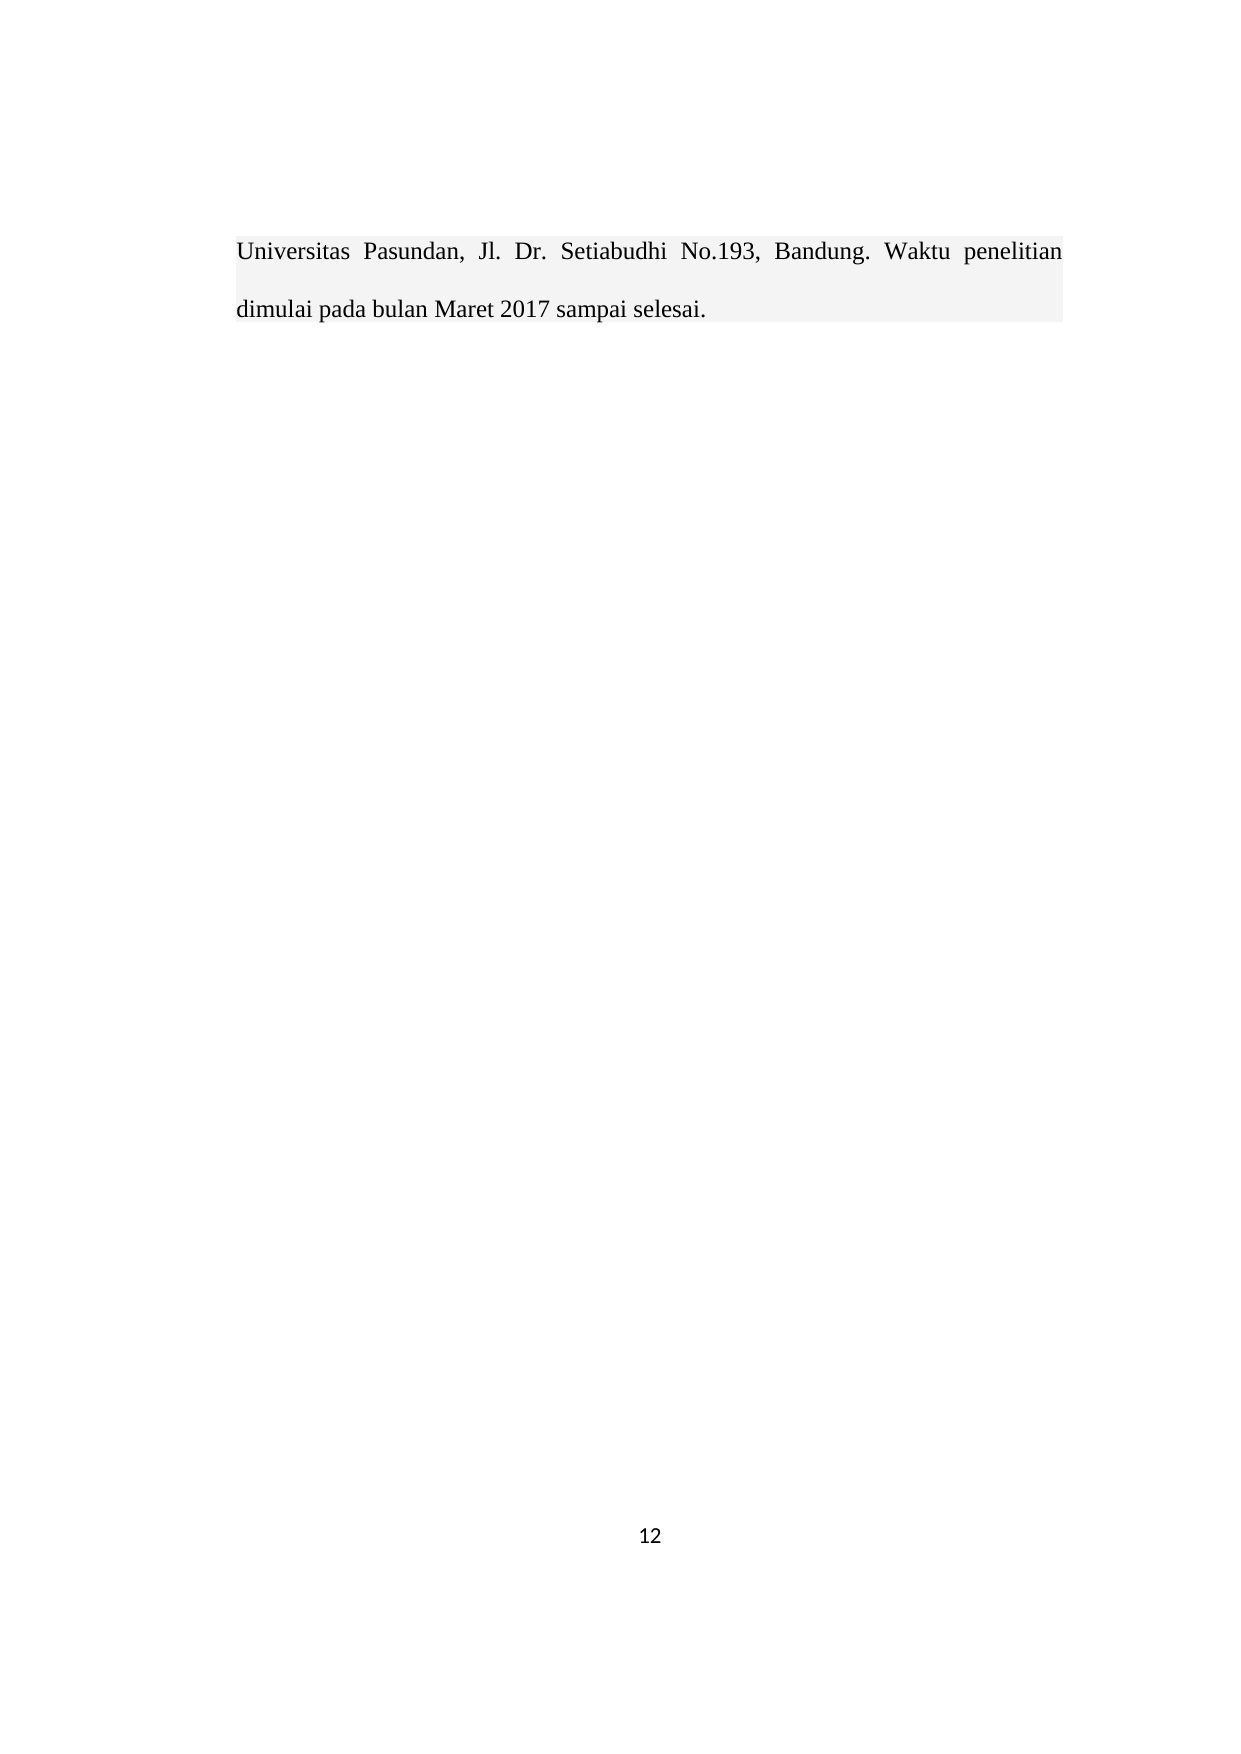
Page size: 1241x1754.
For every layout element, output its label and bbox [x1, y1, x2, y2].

list [236, 236, 1063, 322]
